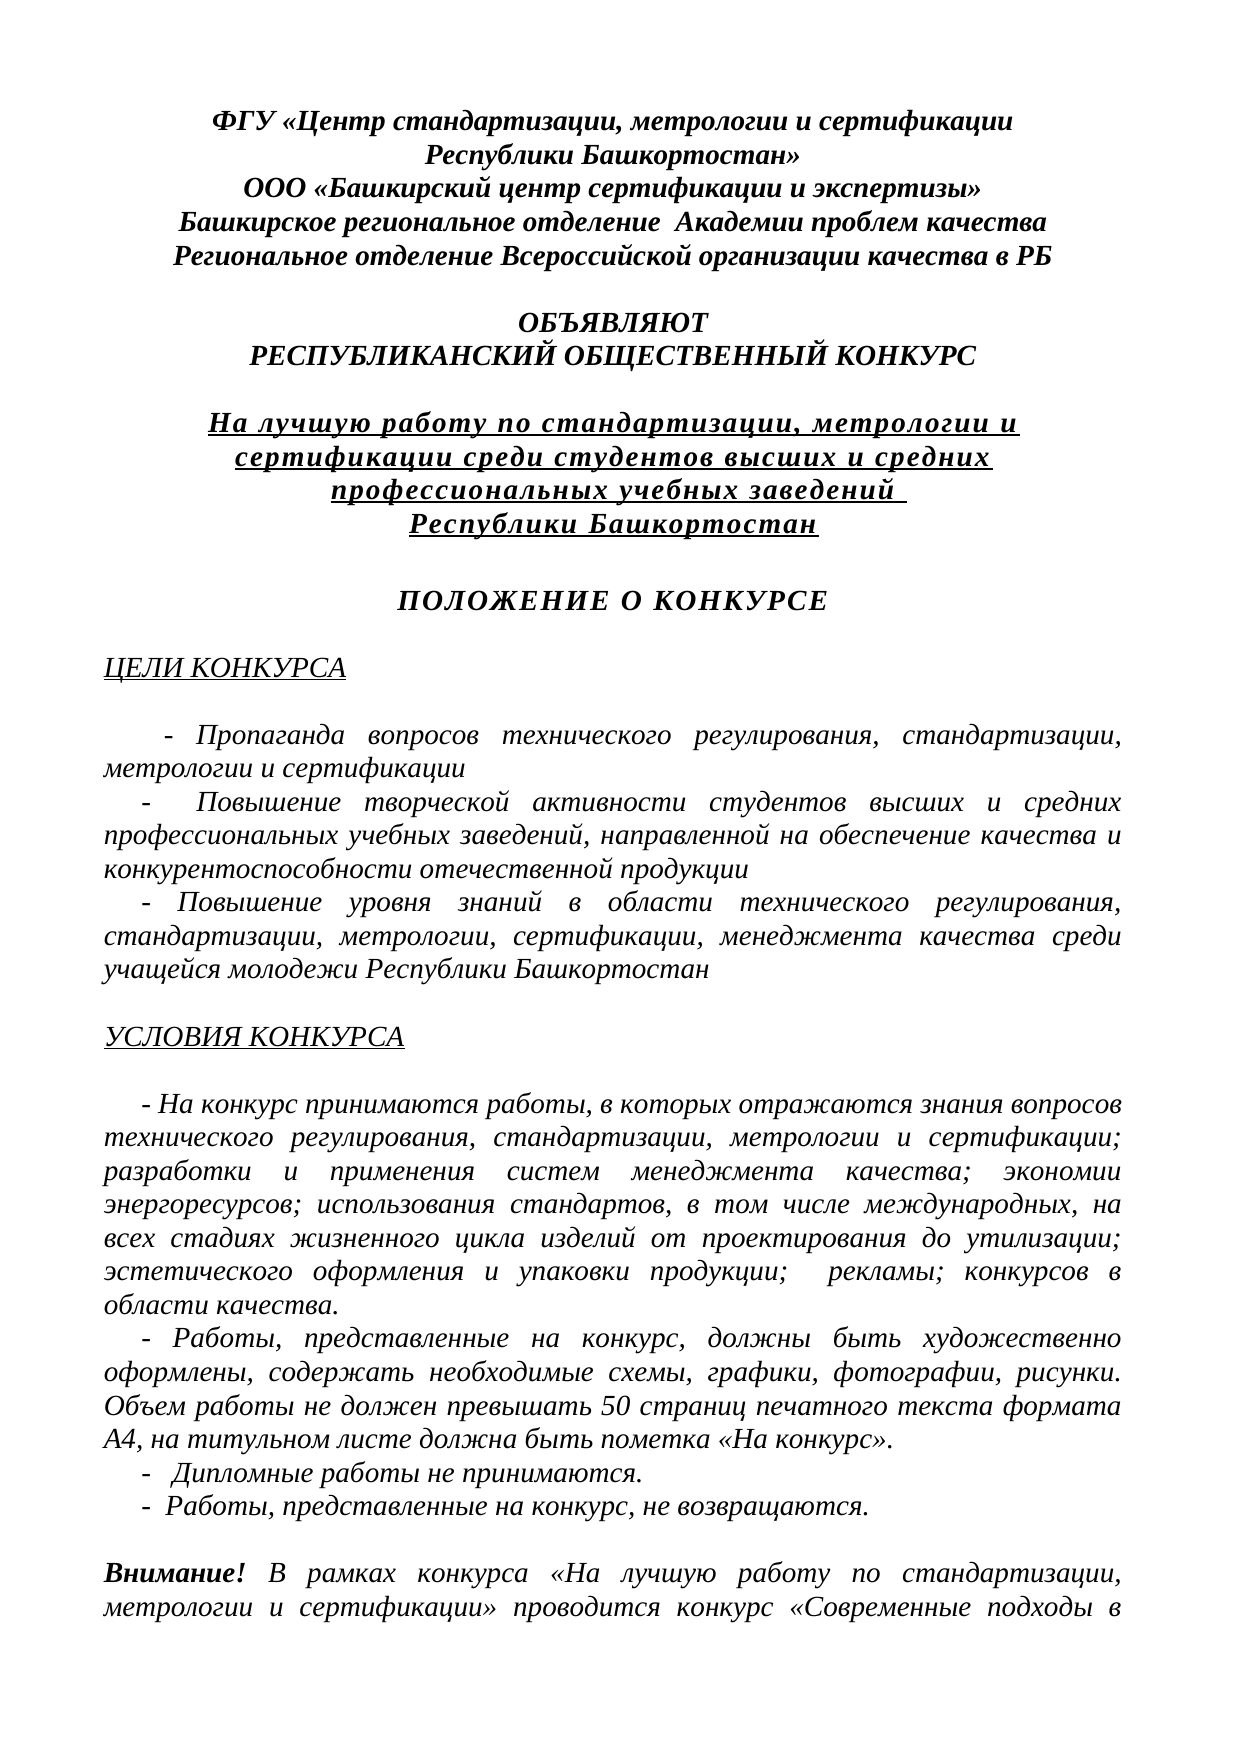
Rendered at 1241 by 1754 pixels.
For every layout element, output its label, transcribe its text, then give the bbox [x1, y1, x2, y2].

text - Дипломные работы не принимаются. [103, 1455, 1122, 1488]
subtitle ОБЪЯВЛЯЮТ [103, 305, 1122, 338]
subtitle ФГУ «Центр стандартизации, метрологии и сертификации [103, 103, 1122, 137]
subtitle На лучшую работу по стандартизации, метрологии и сертификации среди студентов высших и средних профессиональных учебных заведений [103, 405, 1122, 506]
text - На конкурс принимаются работы, в которых отражаются знания вопросов технического регулирования, стандартизации, метрологии и сертификации; разработки и применения систем менеджмента качества; экономии энергоресурсов; использования стандартов, в том числе международных, на всех стадиях жизненного цикла изделий от проектирования до утилизации; эстетического оформления и упаковки продукции; рекламы; конкурсов в области качества. [103, 1086, 1122, 1321]
text - Повышение творческой активности студентов высших и средних профессиональных учебных заведений, направленной на обеспечение качества и конкурентоспособности отечественной продукции [103, 784, 1122, 884]
subtitle РЕСПУБЛИКАНСКИЙ ОБЩЕСТВЕННЫЙ КОНКУРС [103, 338, 1122, 372]
subtitle Республики Башкортостан [103, 506, 1122, 539]
subtitle ООО «Башкирский центр сертификации и экспертизы» [103, 171, 1122, 204]
text - Работы, представленные на конкурс, не возвращаются. [103, 1488, 1122, 1522]
subtitle Региональное отделение Всероссийской организации качества в РБ [103, 238, 1122, 271]
subtitle УСЛОВИЯ КОНКУРСА [103, 1019, 1122, 1052]
subtitle Башкирское региональное отделение Академии проблем качества [103, 204, 1122, 238]
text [103, 1555, 1122, 1622]
subtitle ЦЕЛИ КОНКУРСА [103, 650, 1122, 683]
text - Работы, представленные на конкурс, должны быть художественно оформлены, содержать необходимые схемы, графики, фотографии, рисунки. Объем работы не должен превышать 50 страниц печатного текста формата А4, на титульном листе должна быть пометка «На конкурс». [103, 1321, 1122, 1455]
subtitle Республики Башкортостан» [103, 137, 1122, 171]
text - Пропаганда вопросов технического регулирования, стандартизации, метрологии и сертификации [103, 717, 1122, 784]
text - Повышение уровня знаний в области технического регулирования, стандартизации, метрологии, сертификации, менеджмента качества среди учащейся молодежи Республики Башкортостан [103, 884, 1122, 985]
subtitle ПОЛОЖЕНИЕ О КОНКУРСЕ [103, 583, 1122, 616]
